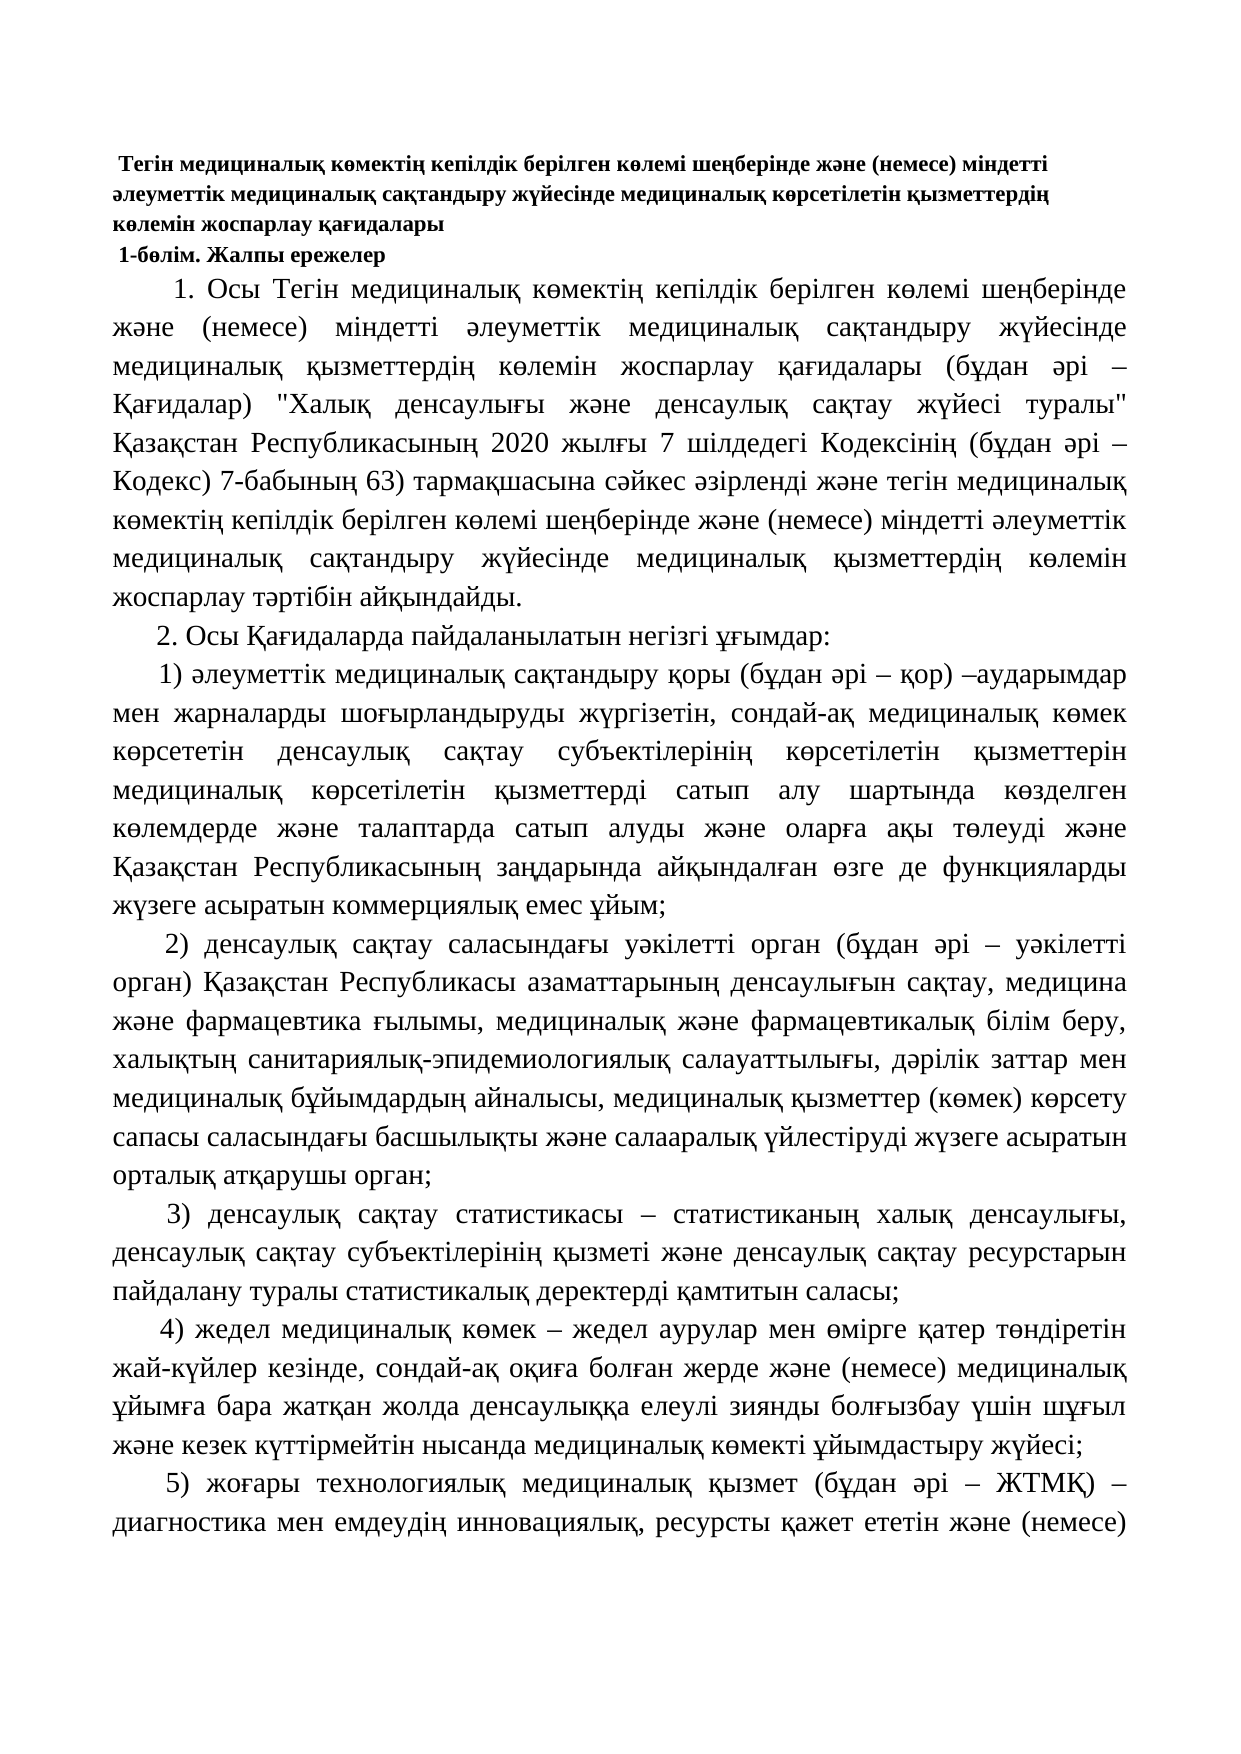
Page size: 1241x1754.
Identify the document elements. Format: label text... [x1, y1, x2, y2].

text 3) денсаулық сақтау статистикасы – статистиканың халық денсаулығы, денсаулық сақтау субъектілерінің қызметі және денсаулық сақтау ресурстарын пайдалану туралы статистикалық деректерді қамтитын саласы; [112, 1196, 1128, 1306]
text 1. Осы Тегін медициналық көмектің кепілдік берілген көлемі шеңберінде және (немесе) міндетті әлеуметтік медициналық сақтандыру жүйесінде медициналық қызметтердің көлемін жоспарлау қағидалары (бұдан әрі – Қағидалар) "Халық денсаулығы және денсаулық сақтау жүйесі туралы" Қазақстан Республикасының 2020 жылғы 7 шілдедегі Кодексінің (бұдан әрі – Кодекс) 7-бабының 63) тармақшасына сәйкес әзірленді және тегін медициналық көмектің кепілдік берілген көлемі шеңберінде және (немесе) міндетті әлеуметтік медициналық сақтандыру жүйесінде медициналық қызметтердің көлемін жоспарлау тәртібін айқындайды. [112, 271, 1128, 613]
text 1-бөлім. Жалпы ережелер [112, 241, 1128, 267]
text 1) әлеуметтік медициналық сақтандыру қоры (бұдан әрі – қор) –аударымдар мен жарналарды шоғырландыруды жүргізетін, сондай-ақ медициналық көмек көрсететін денсаулық сақтау субъектілерінің көрсетілетін қызметтерін медициналық көрсетілетін қызметтерді сатып алу шартында көзделген көлемдерде және талаптарда сатып алуды және оларға ақы төлеуді және Қазақстан Республикасының заңдарында айқындалған өзге де функцияларды жүзеге асыратын коммерциялық емес ұйым; [112, 656, 1128, 921]
text 2) денсаулық сақтау саласындағы уәкілетті орган (бұдан әрі – уәкілетті орган) Қазақстан Республикасы азаматтарының денсаулығын сақтау, медицина және фармацевтика ғылымы, медициналық және фармацевтикалық білім беру, халықтың санитариялық-эпидемиологиялық салауаттылығы, дәрілік заттар мен медициналық бұйымдардың айналысы, медициналық қызметтер (көмек) көрсету сапасы саласындағы басшылықты және салааралық үйлестіруді жүзеге асыратын орталық атқарушы орган; [112, 926, 1128, 1191]
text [112, 1466, 1128, 1538]
text Тегін медициналық көмектің кепілдік берілген көлемі шеңберінде және (немесе) міндетті әлеуметтік медициналық сақтандыру жүйесінде медициналық көрсетілетін қызметтердің көлемін жоспарлау қағидалары [112, 150, 1128, 237]
text 4) жедел медициналық көмек – жедел аурулар мен өмірге қатер төндіретін жай-күйлер кезінде, сондай-ақ оқиға болған жерде және (немесе) медициналық ұйымға бара жатқан жолда денсаулыққа елеулі зиянды болғызбау үшін шұғыл және кезек күттірмейтін нысанда медициналық көмекті ұйымдастыру жүйесі; [112, 1311, 1128, 1461]
text 2. Осы Қағидаларда пайдаланылатын негізгі ұғымдар: [112, 618, 1128, 651]
